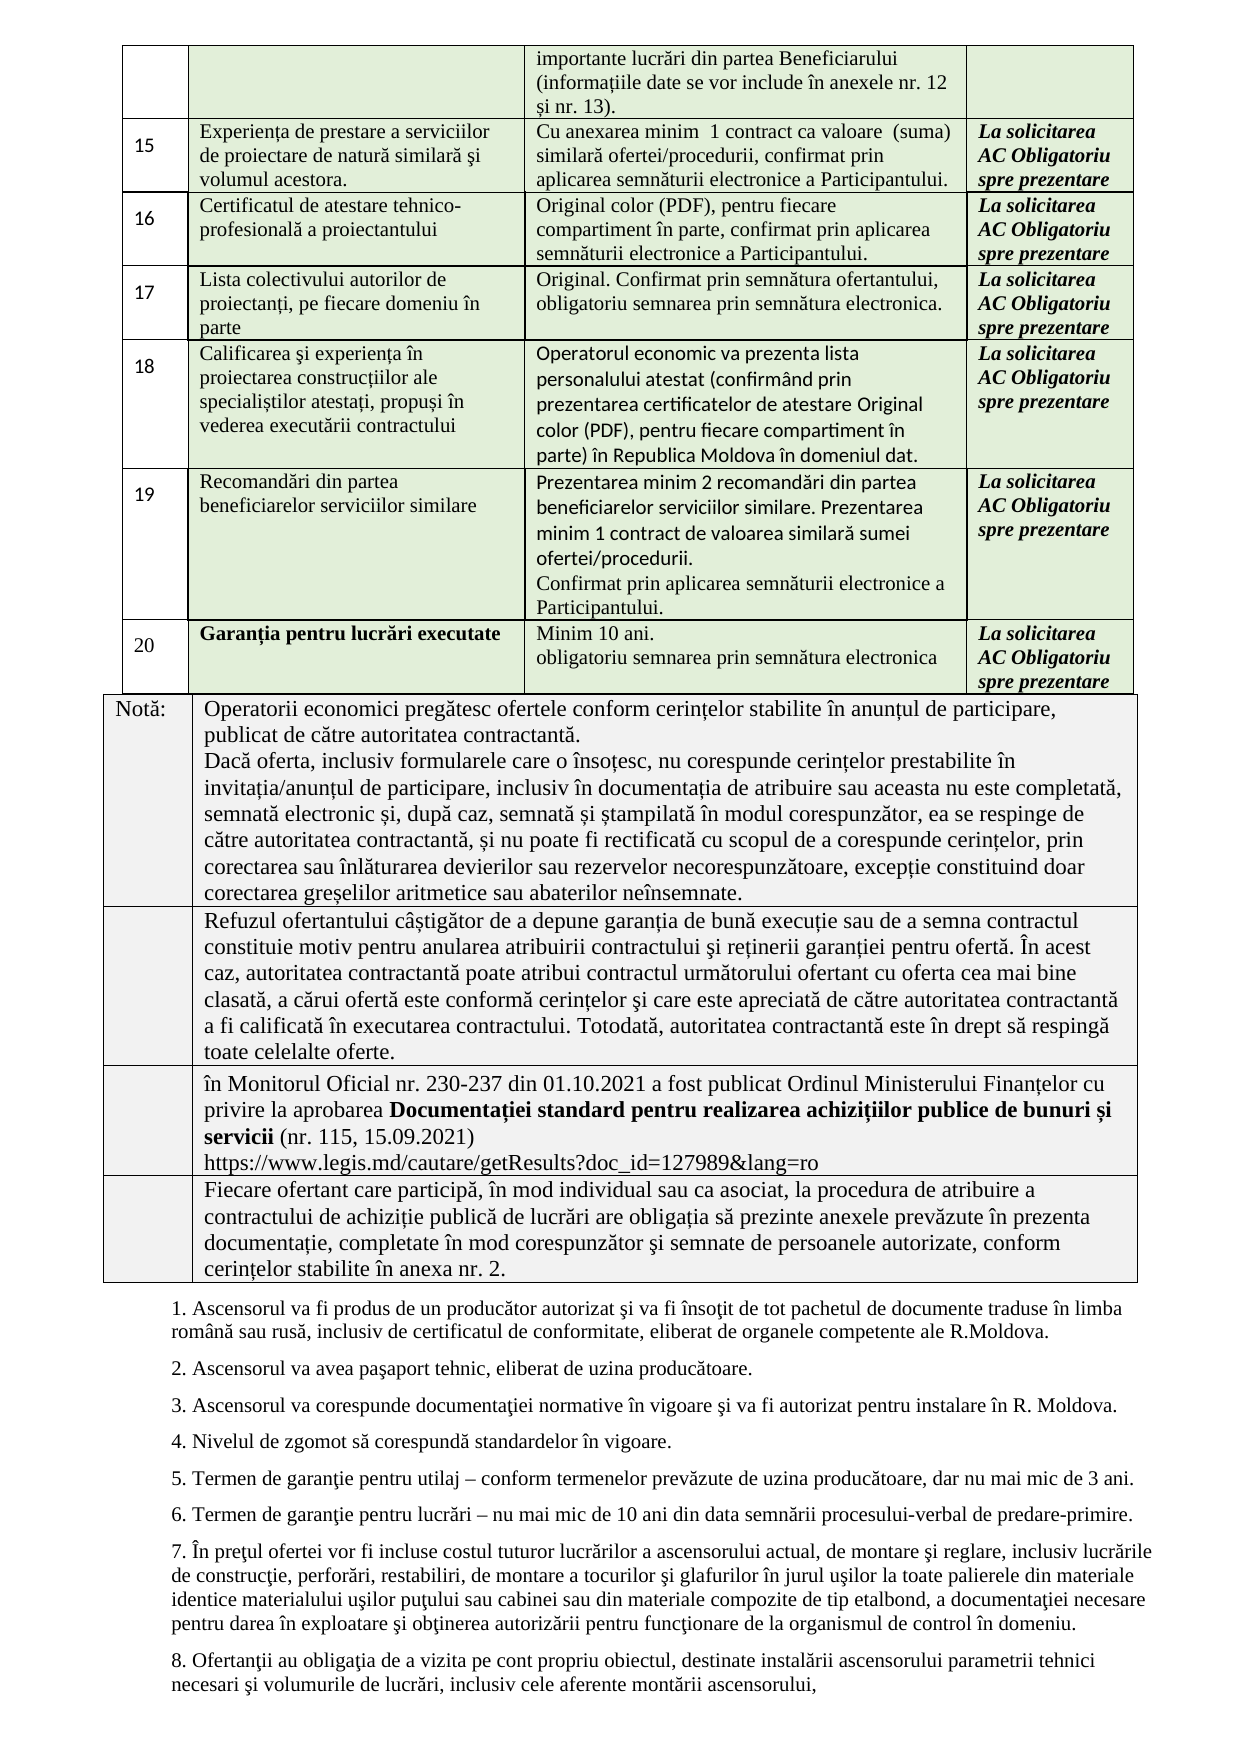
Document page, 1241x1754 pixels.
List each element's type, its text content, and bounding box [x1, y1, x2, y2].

table_cell Certificatul de atestare tehnico-profesională a proiectantului [189, 193, 524, 265]
table_cell Original color (PDF), pentru fiecare compartiment în parte, confirmat prin aplicarea semnăturii electronice a Participantului. [526, 193, 966, 265]
table_cell Fiecare ofertant care participă, în mod individual sau ca asociat, la procedura de atribuire a contractului de achiziție publică de lucrări are obligația să prezinte anexele prevăzute în prezenta documentație, completate în mod corespunzător şi semnate de persoanele autorizate, conform cerințelor stabilite în anexa nr. 2. [193, 1176, 1137, 1282]
text 6. Termen de garanţie pentru lucrări – nu mai mic de 10 ani din data semnării procesului-verbal de predare-primire. [171, 1502, 1165, 1526]
text 3. Ascensorul va corespunde documentaţiei normative în vigoare şi va fi autorizat pentru instalare în R. Moldova. [171, 1393, 1165, 1417]
text 7. În preţul ofertei vor fi incluse costul tuturor lucrărilor a ascensorului actual, de montare şi reglare, inclusiv lucrările de construcţie, perforări, restabiliri, de montare a tocurilor şi glafurilor în jurul uşilor la toate palierele din materiale identice materialului uşilor puţului sau cabinei sau din materiale compozite de tip etalbond, a documentaţiei necesare pentru darea în exploatare şi obţinerea autorizării pentru funcţionare de la organismul de control în domeniu. [171, 1539, 1165, 1635]
table_cell 15 [123, 119, 188, 191]
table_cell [967, 119, 1133, 191]
table_cell 17 [123, 266, 187, 339]
table_cell 16 [123, 193, 187, 265]
text 4. Nivelul de zgomot să corespundă standardelor în vigoare. [171, 1429, 1165, 1453]
table_cell 18 [123, 340, 188, 468]
table_cell Refuzul ofertantului câștigător de a depune garanția de bună execuție sau de a semna contractul constituie motiv pentru anularea atribuirii contractului şi reținerii garanției pentru ofertă. În acest caz, autoritatea contractantă poate atribui contractul următorului ofertant cu oferta cea mai bine clasată, a cărui ofertă este conformă cerințelor şi care este apreciată de către autoritatea contractantă a fi calificată în executarea contractului. Totodată, autoritatea contractantă este în drept să respingă toate celelalte oferte. [193, 907, 1137, 1065]
table_cell La solicitarea AC Obligatoriu spre prezentare [968, 469, 1133, 619]
text 8. Ofertanţii au obligaţia de a vizita pe cont propriu obiectul, destinate instalării ascensorului parametrii tehnici necesari şi volumurile de lucrări, inclusiv cele aferente montării ascensorului, [171, 1648, 1165, 1696]
table_cell La solicitarea AC Obligatoriu spre prezentare [968, 193, 1133, 265]
table_cell 14 [123, 46, 188, 118]
table_cell [104, 1176, 192, 1282]
table_cell La solicitarea AC Obligatoriu spre prezentare [967, 620, 1133, 693]
table_cell Garanția pentru lucrări executate [189, 621, 524, 693]
table_cell Minim 10 ani. obligatoriu semnarea prin semnătura electronica [525, 621, 966, 693]
text 1. Ascensorul va fi produs de un producător autorizat şi va fi însoţit de tot pachetul de documente traduse în limba română sau rusă, inclusiv de certificatul de conformitate, eliberat de organele competente ale R.Moldova. [171, 1295, 1165, 1343]
table_cell Lista colectivului autorilor de proiectanți, pe fiecare domeniu în parte [189, 267, 524, 339]
table_header Operatorii economici pregătesc ofertele conform cerințelor stabilite în anunțul de participare, publicat de către autoritatea contractantă. Dacă oferta, inclusiv formularele care o însoțesc, nu corespunde cerințelor prestabilite în invitația/anunțul de participare, inclusiv în documentația de atribuire sau aceasta nu este completată, semnată electronic și, după caz, semnată și ștampilată în modul corespunzător, ea se respinge de către autoritatea contractantă, și nu poate fi rectificată cu scopul de a corespunde cerințelor, prin corectarea sau înlăturarea devierilor sau rezervelor necorespunzătoare, excepție constituind doar corectarea greșelilor aritmetice sau abaterilor neînsemnate. [193, 695, 1137, 906]
table_cell în Monitorul Oficial nr. 230-237 din 01.10.2021 a fost publicat Ordinul Ministerului Finanțelor cu privire la aprobarea Documentației standard pentru realizarea achizițiilor publice de bunuri și servicii (nr. 115, 15.09.2021) https://www.legis.md/cautare/getResults?doc_id=127989&lang=ro [193, 1066, 1137, 1175]
table_cell 20 [123, 620, 188, 693]
text 5. Termen de garanţie pentru utilaj – conform termenelor prevăzute de uzina producătoare, dar nu mai mic de 3 ani. [171, 1466, 1165, 1490]
table_cell Original. Confirmat prin semnătura ofertantului, obligatoriu semnarea prin semnătura electronica. [526, 267, 966, 339]
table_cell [525, 46, 966, 118]
table_cell La solicitarea AC Obligatoriu spre prezentare [968, 266, 1133, 339]
table_cell Recomandări din partea beneficiarelor serviciilor similare [189, 469, 524, 619]
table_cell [967, 46, 1133, 118]
table_cell La solicitarea AC Obligatoriu spre prezentare [967, 340, 1133, 468]
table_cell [189, 46, 524, 118]
table_cell Cu anexarea minim 1 contract ca valoare (suma) similară ofertei/procedurii, confirmat prin aplicarea semnăturii electronice a Participantului. [525, 119, 966, 191]
table_header Notă: [104, 695, 192, 906]
table_cell Operatorul economic va prezenta lista personalului atestat (confirmând prin prezentarea certificatelor de atestare Original color (PDF), pentru fiecare compartiment în parte) în Republica Moldova în domeniul dat. [525, 341, 966, 468]
table_cell Prezentarea minim 2 recomandări din partea beneficiarelor serviciilor similare. Prezentarea minim 1 contract de valoarea similară sumei ofertei/procedurii. Confirmat prin aplicarea semnăturii electronice a Participantului. [526, 469, 966, 619]
table_cell [104, 1066, 192, 1175]
table_cell Experiența de prestare a serviciilor de proiectare de natură similară şi volumul acestora. [189, 119, 524, 191]
table_cell [104, 907, 192, 1065]
text 2. Ascensorul va avea paşaport tehnic, eliberat de uzina producătoare. [171, 1356, 1165, 1380]
table_cell Calificarea şi experiența în proiectarea construcțiilor ale specialiștilor atestați, propuși în vederea executării contractului [189, 341, 524, 468]
table_cell 19 [123, 469, 187, 619]
